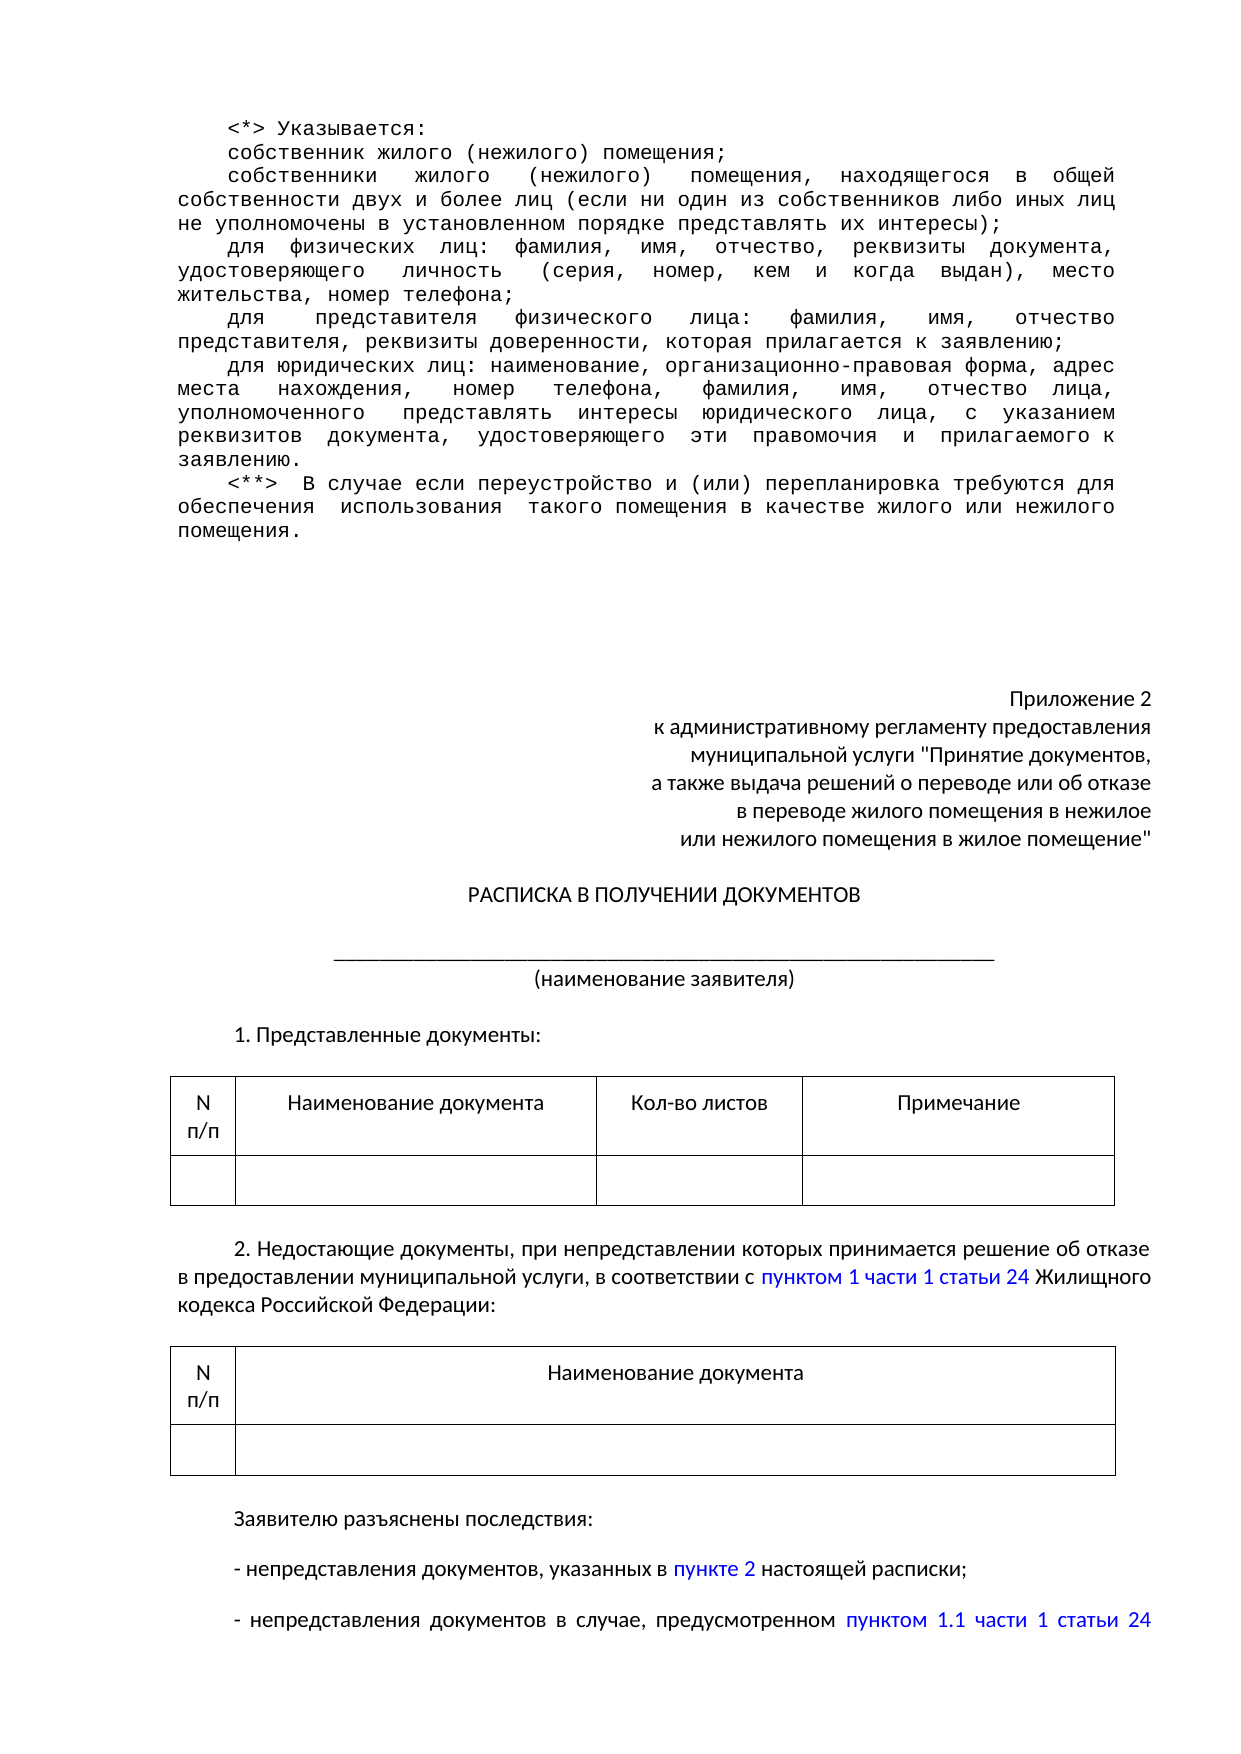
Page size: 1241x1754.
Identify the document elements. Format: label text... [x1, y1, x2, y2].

text к административному регламенту предоставления [177, 712, 1152, 740]
table_header Примечание [803, 1077, 1114, 1154]
table_cell [236, 1156, 596, 1205]
text заявлению. [177, 449, 1152, 473]
text обеспечения использования такого помещения в качестве жилого или нежилого [177, 496, 1152, 520]
text 1. Представленные документы: [177, 1020, 1152, 1048]
text не уполномочены в установленном порядке представлять их интересы); [177, 213, 1152, 236]
text или нежилого помещения в жилое помещение" [177, 824, 1152, 852]
table_header Наименование документа [236, 1077, 596, 1154]
text жительства, номер телефона; [177, 284, 1152, 307]
table_header N п/п [171, 1077, 235, 1154]
table_header Наименование документа [236, 1347, 1115, 1424]
text для представителя физического лица: фамилия, имя, отчество [177, 307, 1152, 331]
table_cell [236, 1425, 1115, 1474]
text представителя, реквизиты доверенности, которая прилагается к заявлению; [177, 331, 1152, 354]
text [177, 1606, 1152, 1633]
text в переводе жилого помещения в нежилое [177, 796, 1152, 824]
table_cell [803, 1156, 1114, 1205]
text РАСПИСКА В ПОЛУЧЕНИИ ДОКУМЕНТОВ [177, 880, 1152, 908]
table_header N п/п [171, 1347, 235, 1424]
text реквизитов документа, удостоверяющего эти правомочия и прилагаемого к [177, 426, 1152, 449]
text для юридических лиц: наименование, организационно-правовая форма, адрес [177, 354, 1152, 378]
text Заявителю разъяснены последствия: [177, 1504, 1152, 1532]
text для физических лиц: фамилия, имя, отчество, реквизиты документа, [177, 236, 1152, 260]
text __________________________________________________________ [177, 936, 1152, 964]
text собственник жилого (нежилого) помещения; [177, 142, 1152, 165]
text - непредставления документов, указанных в пункте 2 настоящей расписки; [177, 1554, 1152, 1583]
table_cell [171, 1156, 235, 1205]
text муниципальной услуги "Принятие документов, [177, 740, 1152, 768]
text 2. Недостающие документы, при непредставлении которых принимается решение об отказе в предоставлении муниципальной услуги, в соответствии с пунктом 1 части 1 статьи 24 Жилищного кодекса Российской Федерации: [177, 1234, 1152, 1318]
text собственности двух и более лиц (если ни один из собственников либо иных лиц [177, 189, 1152, 213]
table_header Кол-во листов [597, 1077, 802, 1154]
table_cell [171, 1425, 235, 1474]
text <*> Указывается: [177, 118, 1152, 142]
text помещения. [177, 520, 1152, 544]
text места нахождения, номер телефона, фамилия, имя, отчество лица, [177, 378, 1152, 402]
text а также выдача решений о переводе или об отказе [177, 768, 1152, 796]
text уполномоченного представлять интересы юридического лица, с указанием [177, 402, 1152, 426]
text Приложение 2 [177, 684, 1152, 712]
table_cell [597, 1156, 802, 1205]
text удостоверяющего личность (серия, номер, кем и когда выдан), место [177, 260, 1152, 284]
text собственники жилого (нежилого) помещения, находящегося в общей [177, 165, 1152, 189]
text (наименование заявителя) [177, 964, 1152, 992]
text <**> В случае если переустройство и (или) перепланировка требуются для [177, 473, 1152, 496]
